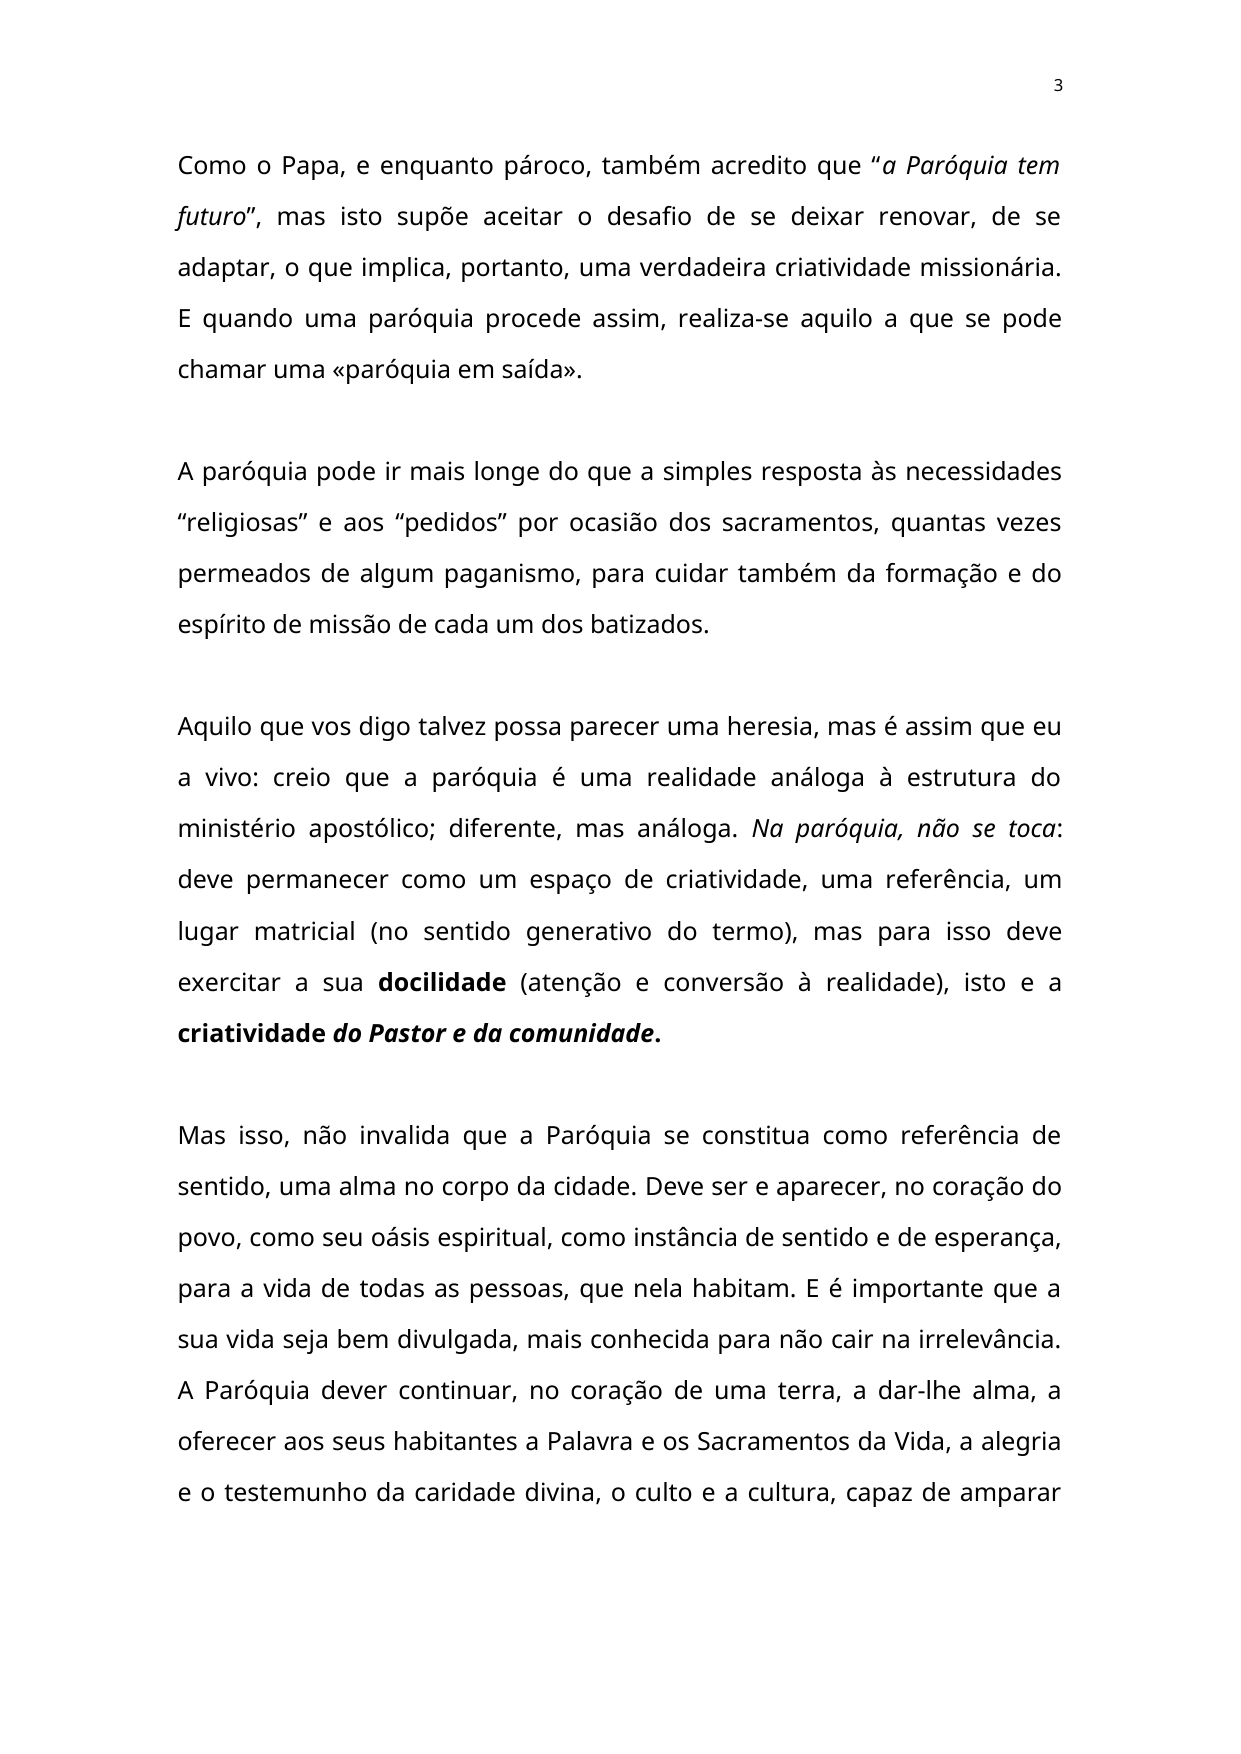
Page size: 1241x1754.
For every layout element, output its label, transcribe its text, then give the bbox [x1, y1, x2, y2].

text A paróquia pode ir mais longe do que a simples resposta às necessidades “religiosas” e aos “pedidos” por ocasião dos sacramentos, quantas vezes permeados de algum paganismo, para cuidar também da formação e do espírito de missão de cada um dos batizados. [177, 454, 1063, 641]
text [177, 1117, 1063, 1509]
text Aquilo que vos digo talvez possa parecer uma heresia, mas é assim que eu a vivo: creio que a paróquia é uma realidade análoga à estrutura do ministério apostólico; diferente, mas análoga. Na paróquia, não se toca: deve permanecer como um espaço de criatividade, uma referência, um lugar matricial (no sentido generativo do termo), mas para isso deve exercitar a sua docilidade (atenção e conversão à realidade), isto e a criatividade do Pastor e da comunidade. [177, 709, 1063, 1049]
text Como o Papa, e enquanto pároco, também acredito que “a Paróquia tem futuro”, mas isto supõe aceitar o desafio de se deixar renovar, de se adaptar, o que implica, portanto, uma verdadeira criatividade missionária. E quando uma paróquia procede assim, realiza-se aquilo a que se pode chamar uma «paróquia em saída». [177, 148, 1063, 386]
